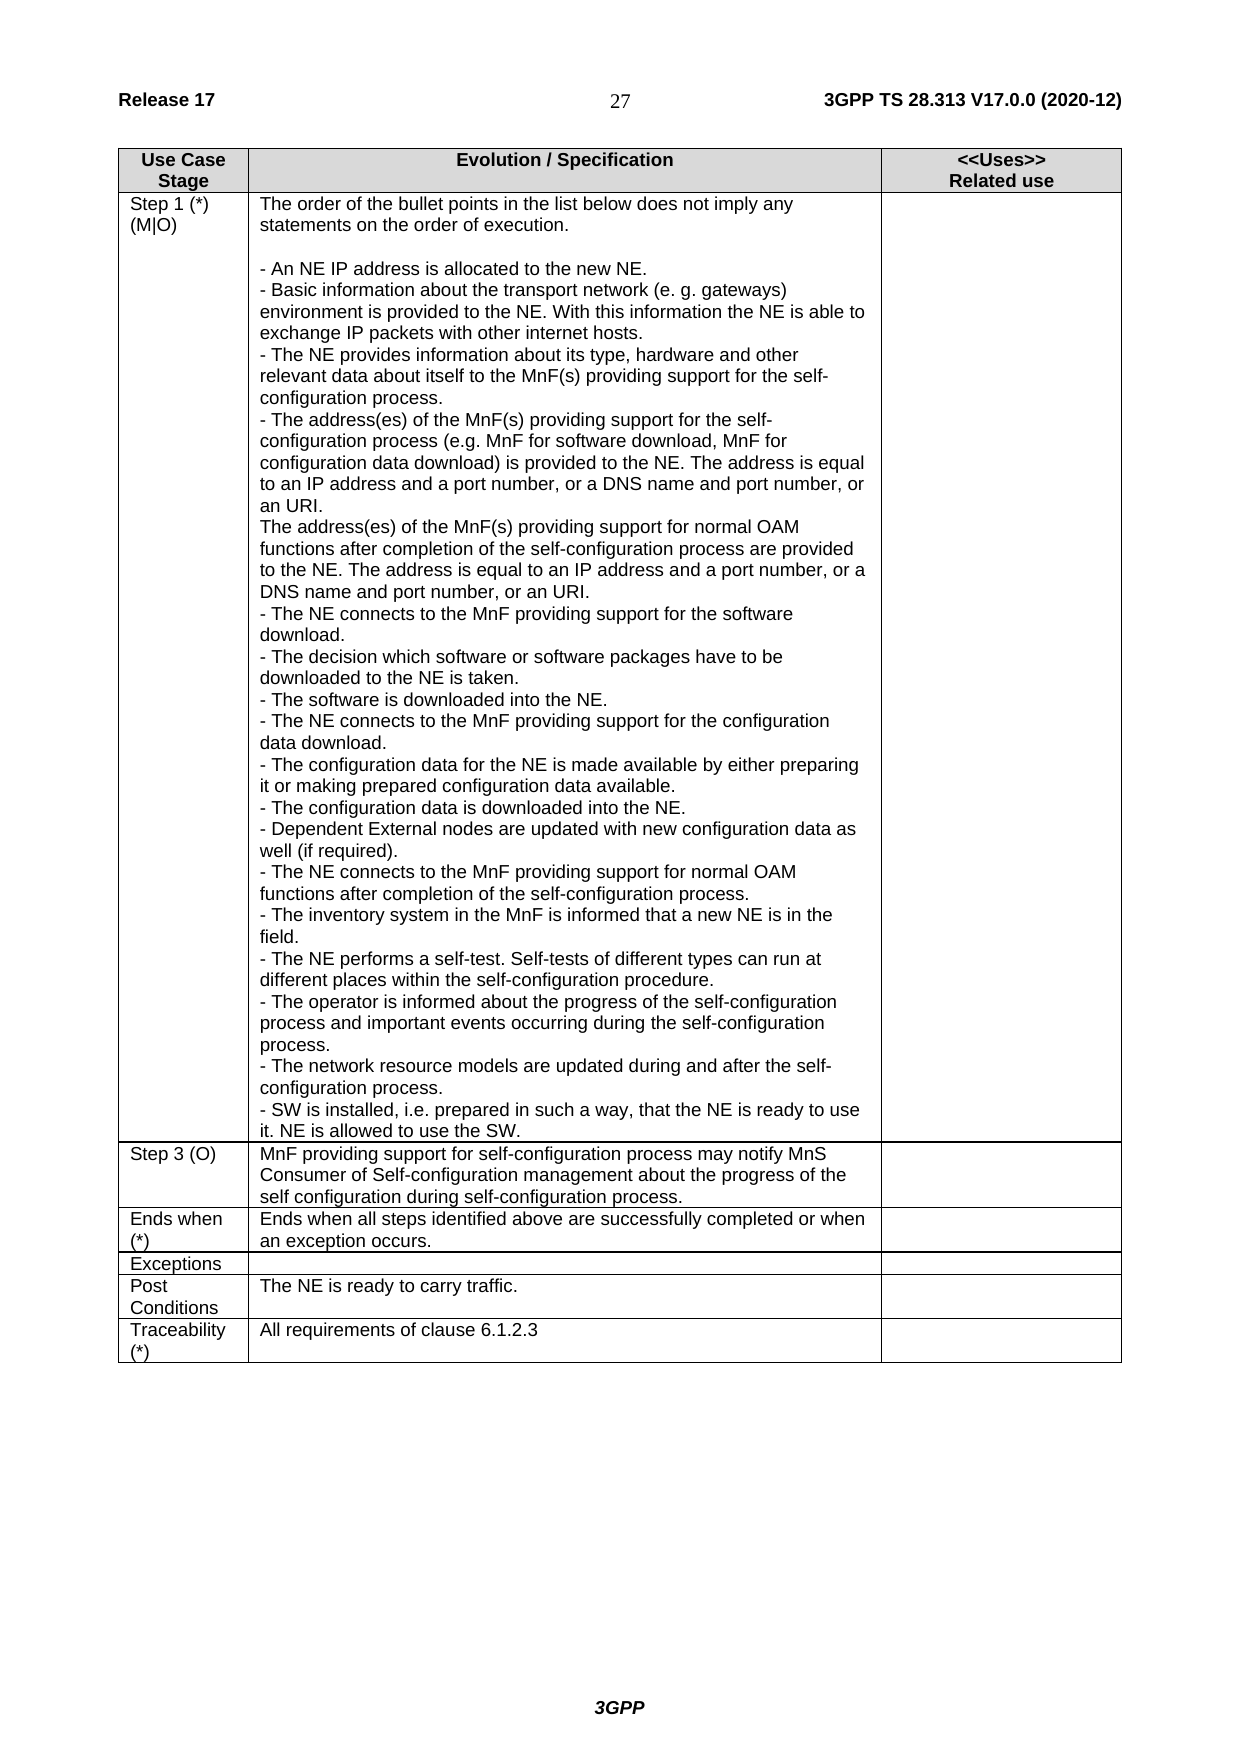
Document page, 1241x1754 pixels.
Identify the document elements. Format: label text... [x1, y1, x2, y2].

table_cell [882, 1143, 1121, 1207]
table_header Use Case Stage [119, 149, 248, 192]
table_cell MnF providing support for self-configuration process may notify MnS Consumer of Self-configuration management about the progress of the self configuration during self-configuration process. [249, 1143, 881, 1207]
table_cell [882, 1253, 1121, 1274]
table_cell Ends when (*) [119, 1208, 248, 1251]
table_cell Traceability (*) [119, 1319, 248, 1362]
table_cell All requirements of clause 6.1.2.3 [249, 1319, 881, 1362]
table_cell The NE is ready to carry traffic. [249, 1275, 881, 1318]
table_cell [882, 1319, 1121, 1362]
table_cell [882, 1275, 1121, 1318]
table_cell Exceptions [119, 1253, 248, 1274]
table_cell [882, 193, 1121, 1141]
table_cell Step 3 (O) [119, 1143, 248, 1207]
table_cell Ends when all steps identified above are successfully completed or when an exception occurs. [249, 1208, 881, 1251]
table_header Evolution / Specification [249, 149, 881, 192]
table_cell [249, 1253, 881, 1274]
table_cell Step 1 (*) (M|O) [119, 193, 248, 1141]
table_cell [882, 1208, 1121, 1251]
table_cell Post Conditions [119, 1275, 248, 1318]
table_header <<Uses>> Related use [882, 149, 1121, 192]
table_cell The order of the bullet points in the list below does not imply any statements on the order of execution. - An NE IP address is allocated to the new NE. - Basic information about the transport network (e. g. gateways) environment is provided to the NE. With this information the NE is able to exchange IP packets with other internet hosts. - The NE provides information about its type, hardware and other relevant data about itself to the MnF(s) providing support for the self-configuration process. - The address(es) of the MnF(s) providing support for the self-configuration process (e.g. MnF for software download, MnF for configuration data download) is provided to the NE. The address is equal to an IP address and a port number, or a DNS name and port number, or an URI. The address(es) of the MnF(s) providing support for normal OAM functions after completion of the self-configuration process are provided to the NE. The address is equal to an IP address and a port number, or a DNS name and port number, or an URI. - The NE connects to the MnF providing support for the software download. - The decision which software or software packages have to be downloaded to the NE is taken. - The software is downloaded into the NE. - The NE connects to the MnF providing support for the configuration data download. - The configuration data for the NE is made available by either preparing it or making prepared configuration data available. - The configuration data is downloaded into the NE. - Dependent External nodes are updated with new configuration data as well (if required). - The NE connects to the MnF providing support for normal OAM functions after completion of the self-configuration process. - The inventory system in the MnF is informed that a new NE is in the field. - The NE performs a self-test. Self-tests of different types can run at different places within the self-configuration procedure. - The operator is informed about the progress of the self-configuration process and important events occurring during the self-configuration process. - The network resource models are updated during and after the self-configuration process. - SW is installed, i.e. prepared in such a way, that the NE is ready to use it. NE is allowed to use the SW. [249, 193, 881, 1141]
